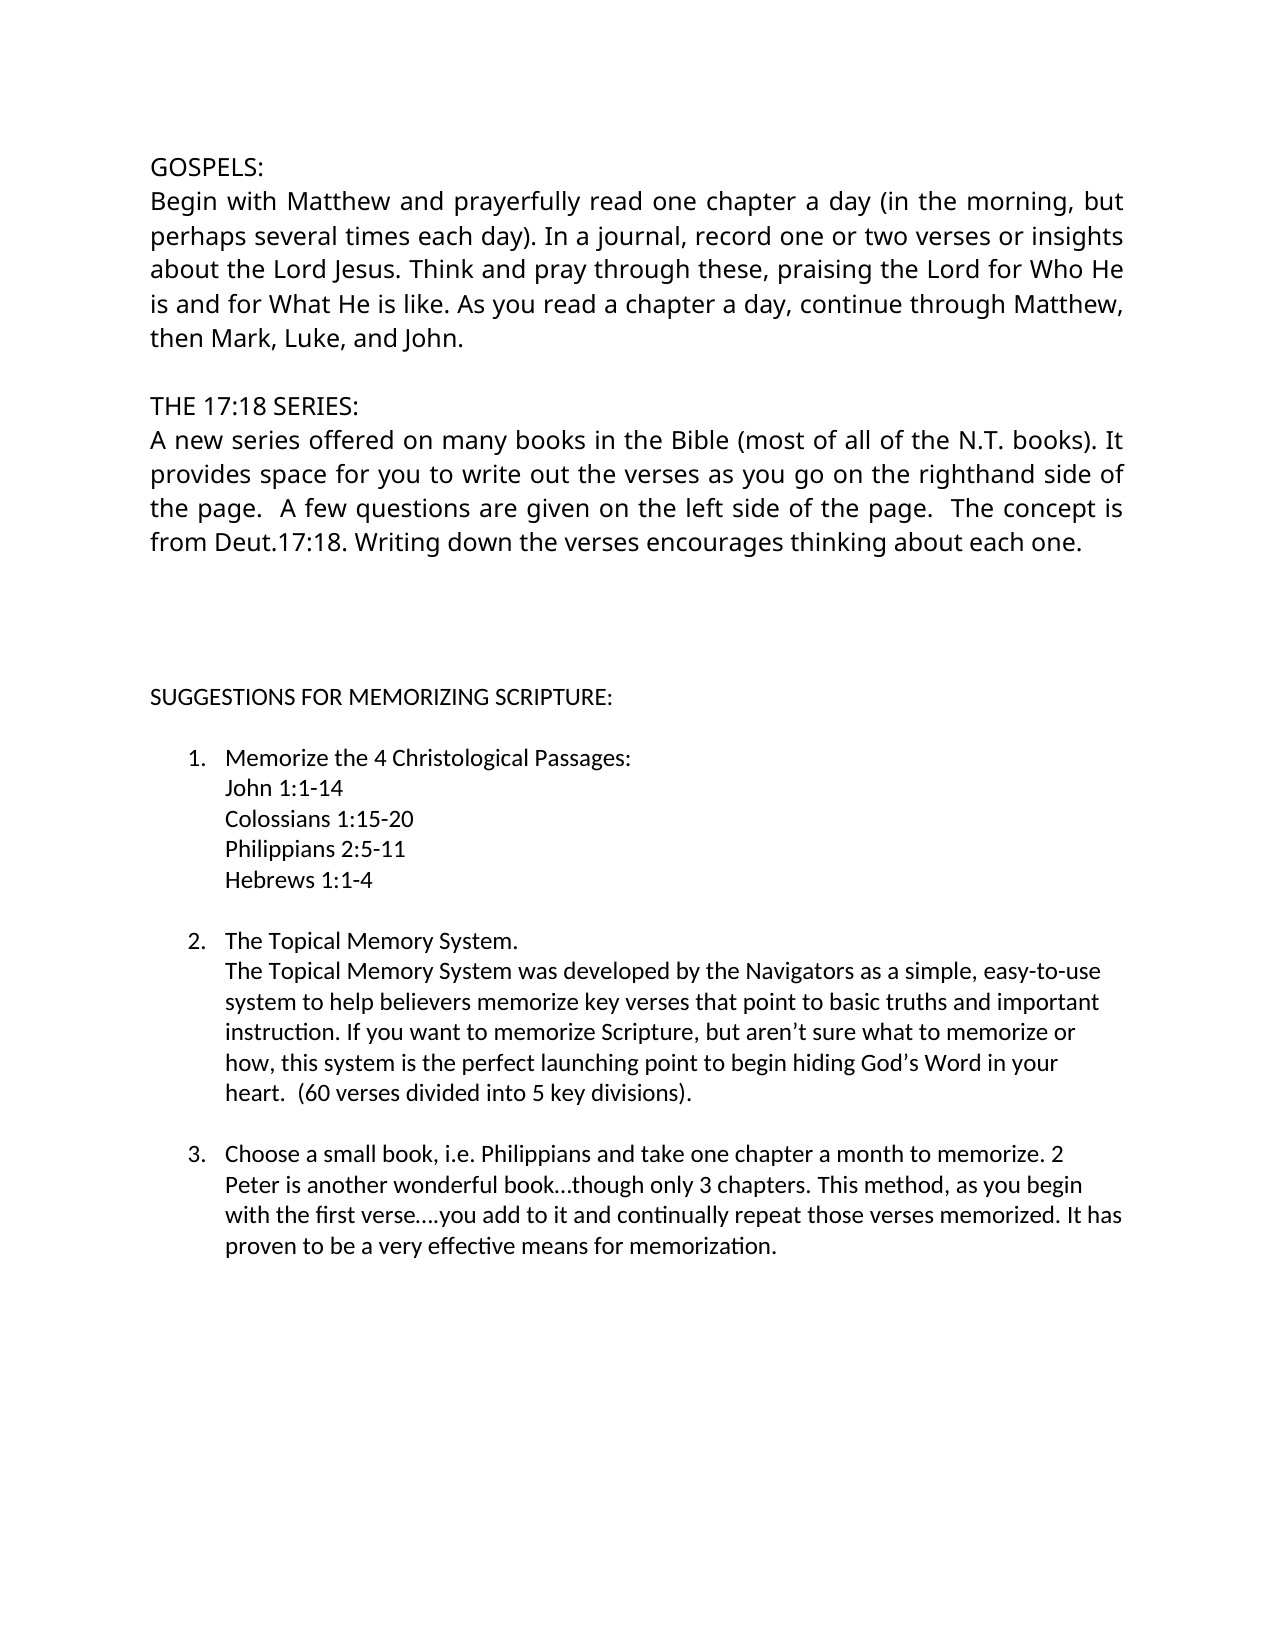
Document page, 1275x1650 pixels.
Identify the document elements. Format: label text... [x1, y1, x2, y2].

list The Topical Memory System was developed by the Navigators as a simple, easy-to-use system to help believers memorize key verses that point to basic truths and important instruction. If you want to memorize Scripture, but aren’t sure what to memorize or how, this system is the perfect launching point to begin hiding God’s Word in your heart. (60 verses divided into 5 key divisions). [225, 956, 1125, 1108]
text Begin with Matthew and prayerfully read one chapter a day (in the morning, but perhaps several times each day). In a journal, record one or two verses or insights about the Lord Jesus. Think and pray through these, praising the Lord for Who He is and for What He is like. As you read a chapter a day, continue through Matthew, then Mark, Luke, and John. [150, 184, 1125, 354]
list Hebrews 1:1-4 [225, 864, 1125, 894]
text GOSPELS: [150, 150, 1125, 184]
list The Topical Memory System. [187, 925, 1125, 956]
text THE 17:18 SERIES: [150, 388, 1125, 422]
list John 1:1-14 [225, 772, 1125, 803]
list Choose a small book, i.e. Philippians and take one chapter a month to memorize. 2 Peter is another wonderful book…though only 3 chapters. This method, as you begin with the first verse….you add to it and continually repeat those verses memorized. It has proven to be a very effective means for memorization. [187, 1139, 1125, 1261]
list Philippians 2:5-11 [225, 833, 1125, 864]
list Memorize the 4 Christological Passages: [187, 742, 1125, 772]
text A new series offered on many books in the Bible (most of all of the N.T. books). It provides space for you to write out the verses as you go on the righthand side of the page. A few questions are given on the left side of the page. The concept is from Deut.17:18. Writing down the verses encourages thinking about each one. [150, 422, 1125, 559]
list Colossians 1:15-20 [225, 803, 1125, 833]
text SUGGESTIONS FOR MEMORIZING SCRIPTURE: [150, 681, 1125, 711]
